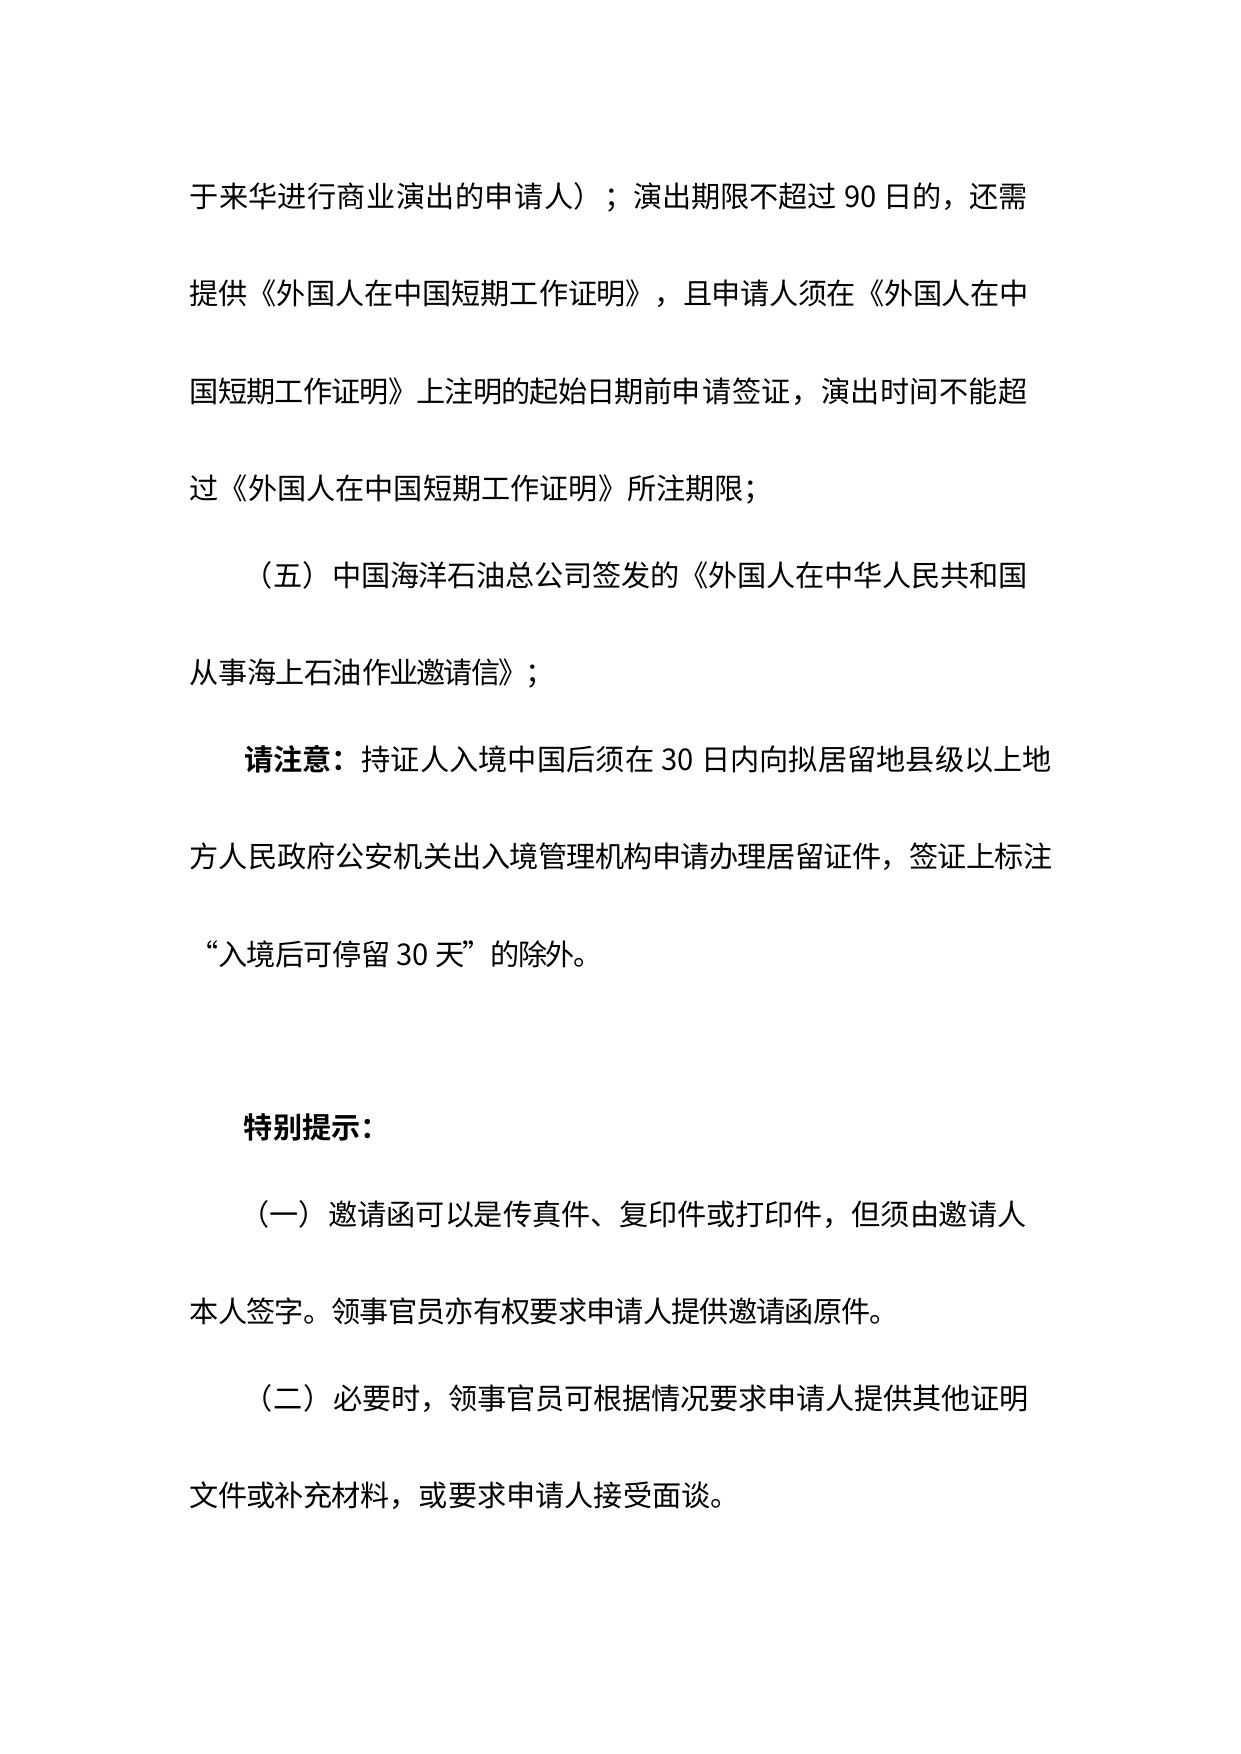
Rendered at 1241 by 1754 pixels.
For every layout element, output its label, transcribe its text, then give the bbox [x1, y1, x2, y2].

text （五）中国海洋石油总公司签发的《外国人在中华人民共和国从事海上石油作业邀请信》； [189, 541, 1028, 704]
subtitle 请注意：持证人入境中国后须在 30 日内向拟居留地县级以上地方人民政府公安机关出入境管理机构申请办理居留证件，签证上标注“入境后可停留 30 天”的除外。 [189, 725, 1053, 985]
text （二）必要时，领事官员可根据情况要求申请人提供其他证明文件或补充材料，或要求申请人接受面谈。 [189, 1364, 1028, 1526]
text （一）邀请函可以是传真件、复印件或打印件，但须由邀请人本人签字。领事官员亦有权要求申请人提供邀请函原件。 [189, 1180, 1028, 1342]
subtitle 特别提示： [217, 1093, 1053, 1158]
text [189, 162, 1028, 519]
